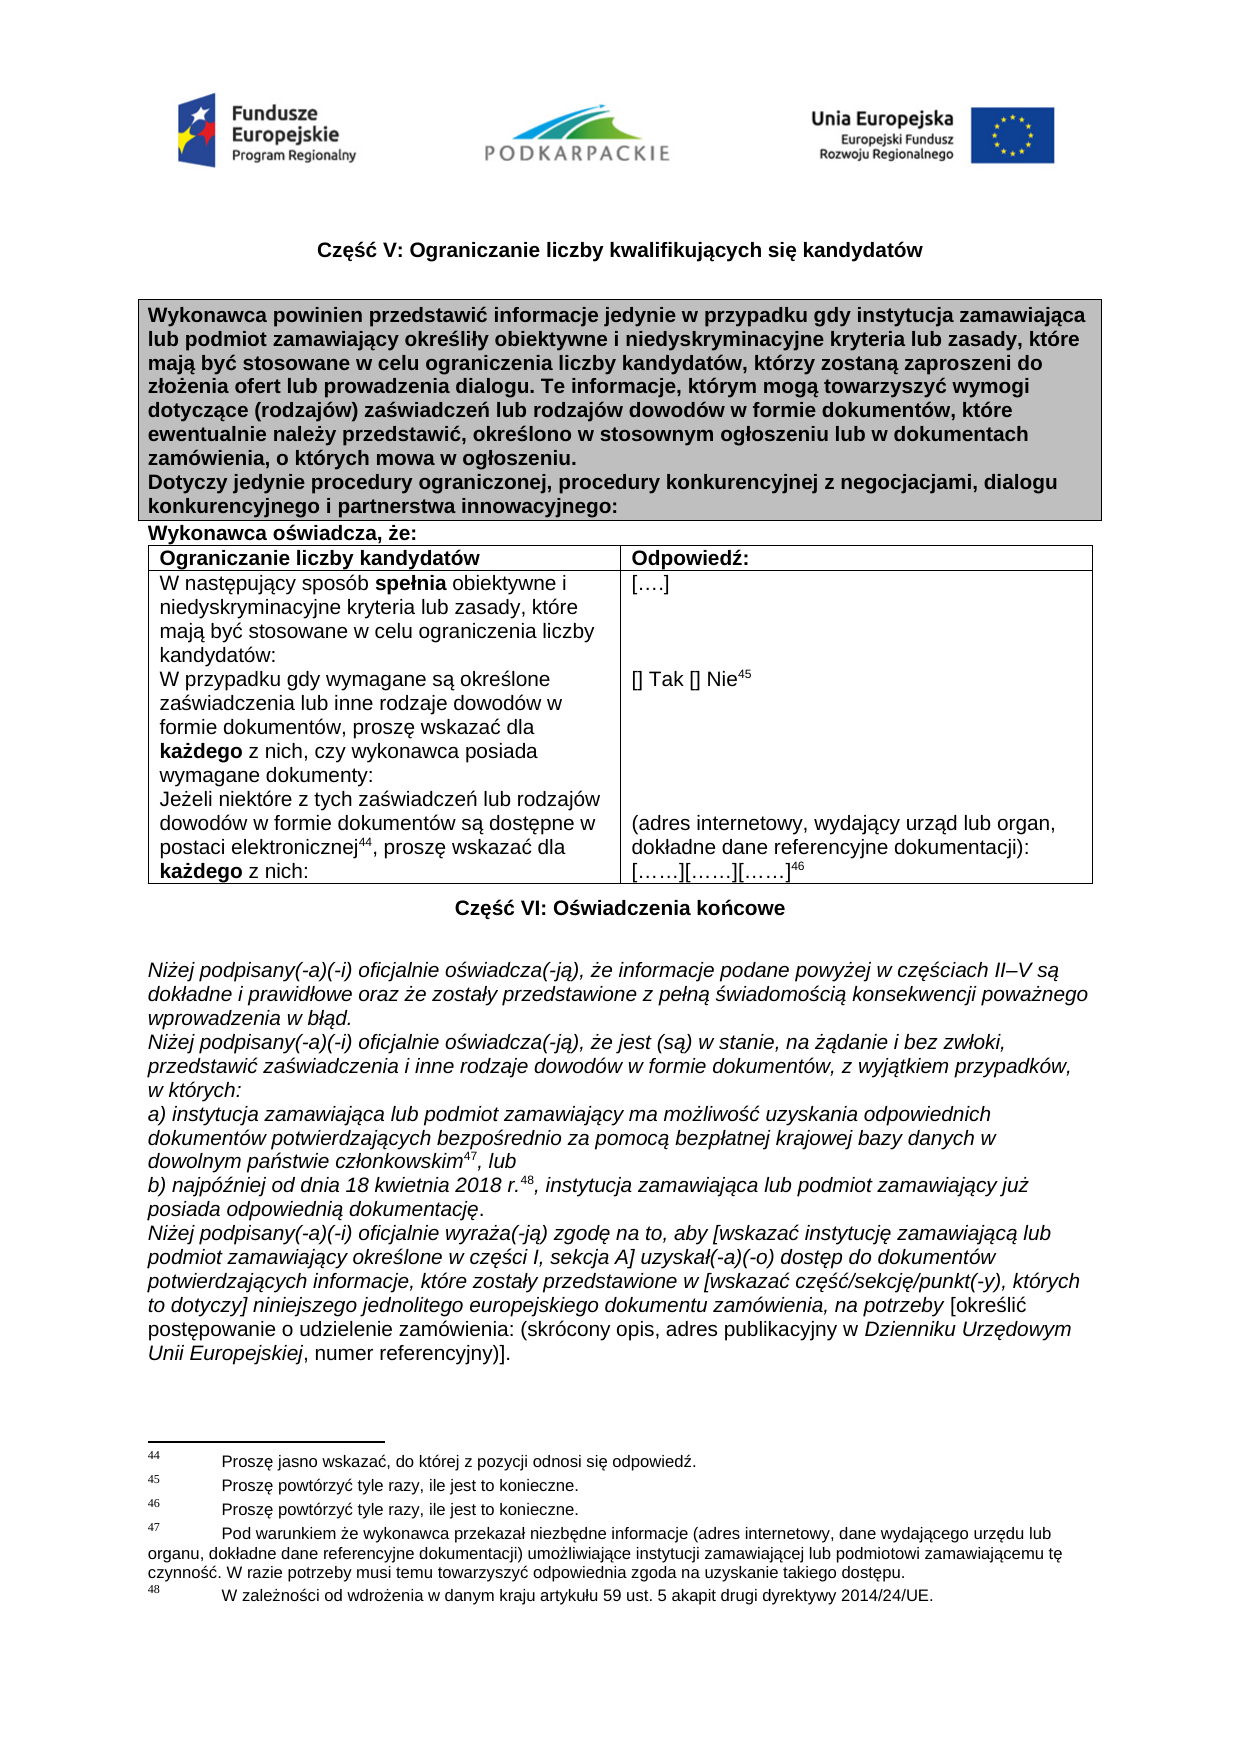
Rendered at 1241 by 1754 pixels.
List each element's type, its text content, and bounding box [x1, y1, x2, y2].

table_header Ograniczanie liczby kandydatów [149, 546, 620, 570]
title Część V: Ograniczanie liczby kwalifikujących się kandydatów [148, 238, 1093, 262]
text Wykonawca powinien przedstawić informacje jedynie w przypadku gdy instytucja zamawiająca lub podmiot zamawiający określiły obiektywne i niedyskryminacyjne kryteria lub zasady, które mają być stosowane w celu ograniczenia liczby kandydatów, którzy zostaną zaproszeni do złożenia ofert lub prowadzenia dialogu. Te informacje, którym mogą towarzyszyć wymogi dotyczące (rodzajów) zaświadczeń lub rodzajów dowodów w formie dokumentów, które ewentualnie należy przedstawić, określono w stosownym ogłoszeniu lub w dokumentach zamówienia, o których mowa w ogłoszeniu. Dotyczy jedynie procedury ograniczonej, procedury konkurencyjnej z negocjacjami, dialogu konkurencyjnego i partnerstwa innowacyjnego: [139, 300, 1101, 520]
text b) najpóźniej od dnia 18 kwietnia 2018 r., instytucja zamawiająca lub podmiot zamawiający już posiada odpowiednią dokumentację. [148, 1173, 1093, 1221]
table_header Odpowiedź: [621, 546, 1092, 570]
text Niżej podpisany(-a)(-i) oficjalnie wyraża(-ją) zgodę na to, aby [wskazać instytucję zamawiającą lub podmiot zamawiający określone w części I, sekcja A] uzyskał(-a)(-o) dostęp do dokumentów potwierdzających informacje, które zostały przedstawione w [wskazać część/sekcję/punkt(-y), których to dotyczy] niniejszego jednolitego europejskiego dokumentu zamówienia, na potrzeby [określić postępowanie o udzielenie zamówienia: (skrócony opis, adres publikacyjny w Dzienniku Urzędowym Unii Europejskiej, numer referencyjny)]. [148, 1221, 1093, 1365]
table_cell [….] [] Tak [] Nie (adres internetowy, wydający urząd lub organ, dokładne dane referencyjne dokumentacji): [……][……][……] [621, 571, 1092, 883]
text Niżej podpisany(-a)(-i) oficjalnie oświadcza(-ją), że jest (są) w stanie, na żądanie i bez zwłoki, przedstawić zaświadczenia i inne rodzaje dowodów w formie dokumentów, z wyjątkiem przypadków, w których: [148, 1029, 1093, 1101]
table_cell W następujący sposób spełnia obiektywne i niedyskryminacyjne kryteria lub zasady, które mają być stosowane w celu ograniczenia liczby kandydatów: W przypadku gdy wymagane są określone zaświadczenia lub inne rodzaje dowodów w formie dokumentów, proszę wskazać dla każdego z nich, czy wykonawca posiada wymagane dokumenty: Jeżeli niektóre z tych zaświadczeń lub rodzajów dowodów w formie dokumentów są dostępne w postaci elektronicznej, proszę wskazać dla każdego z nich: [149, 571, 620, 883]
text a) instytucja zamawiająca lub podmiot zamawiający ma możliwość uzyskania odpowiednich dokumentów potwierdzających bezpośrednio za pomocą bezpłatnej krajowej bazy danych w dowolnym państwie członkowskim, lub [148, 1101, 1093, 1173]
text Wykonawca oświadcza, że: [148, 521, 1093, 545]
title Część VI: Oświadczenia końcowe [148, 896, 1093, 920]
picture [147, 73, 1093, 197]
text Niżej podpisany(-a)(-i) oficjalnie oświadcza(-ją), że informacje podane powyżej w częściach II–V są dokładne i prawidłowe oraz że zostały przedstawione z pełną świadomością konsekwencji poważnego wprowadzenia w błąd. [148, 958, 1093, 1029]
